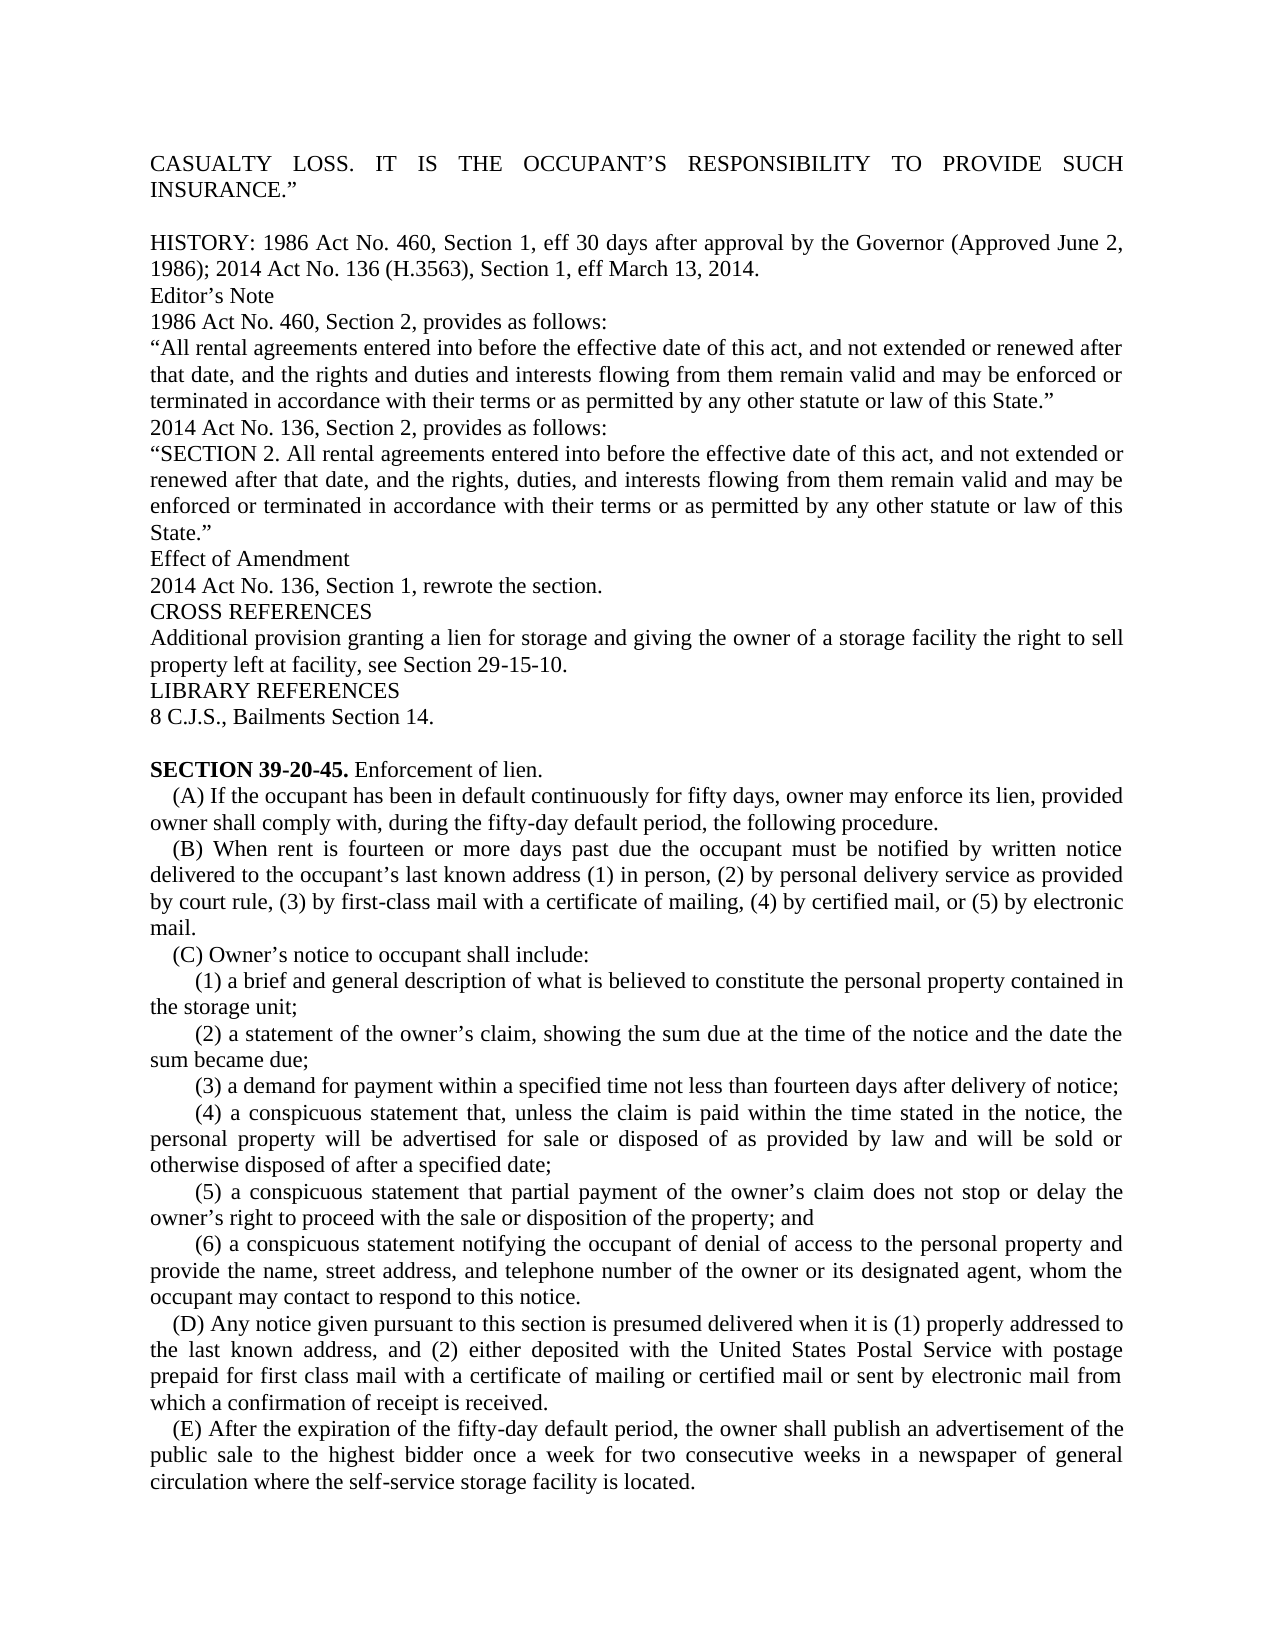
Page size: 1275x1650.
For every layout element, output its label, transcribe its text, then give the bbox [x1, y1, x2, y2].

text (5) a conspicuous statement that partial payment of the owner’s claim does not stop or delay the owner’s right to proceed with the sale or disposition of the property; and [150, 1178, 1125, 1231]
text SECTION 39-20-45. Enforcement of lien. [150, 756, 1125, 782]
text (D) Any notice given pursuant to this section is presumed delivered when it is (1) properly addressed to the last known address, and (2) either deposited with the United States Postal Service with postage prepaid for first class mail with a certificate of mailing or certified mail or sent by electronic mail from which a confirmation of receipt is received. [150, 1309, 1125, 1415]
text (6) a conspicuous statement notifying the occupant of denial of access to the personal property and provide the name, street address, and telephone number of the owner or its designated agent, whom the occupant may contact to respond to this notice. [150, 1231, 1125, 1309]
text (E) After the expiration of the fifty-day default period, the owner shall publish an advertisement of the public sale to the highest bidder once a week for two consecutive weeks in a newspaper of general circulation where the self-service storage facility is located. [150, 1415, 1125, 1494]
text (C) Owner’s notice to occupant shall include: [150, 941, 1125, 967]
text “SECTION 2. All rental agreements entered into before the effective date of this act, and not extended or renewed after that date, and the rights, duties, and interests flowing from them remain valid and may be enforced or terminated in accordance with their terms or as permitted by any other statute or law of this State.” [150, 440, 1125, 545]
text LIBRARY REFERENCES [150, 677, 1125, 703]
text 8 C.J.S., Bailments Section 14. [150, 703, 1125, 730]
text 1986 Act No. 460, Section 2, provides as follows: [150, 308, 1125, 334]
text (2) a statement of the owner’s claim, showing the sum due at the time of the notice and the date the sum became due; [150, 1020, 1125, 1072]
text Additional provision granting a lien for storage and giving the owner of a storage facility the right to sell property left at facility, see Section 29-15-10. [150, 624, 1125, 677]
text (A) If the occupant has been in default continuously for fifty days, owner may enforce its lien, provided owner shall comply with, during the fifty-day default period, the following procedure. [150, 782, 1125, 835]
text (B) When rent is fourteen or more days past due the occupant must be notified by written notice delivered to the occupant’s last known address (1) in person, (2) by personal delivery service as provided by court rule, (3) by first-class mail with a certificate of mailing, (4) by certified mail, or (5) by electronic mail. [150, 835, 1125, 941]
text Editor’s Note [150, 282, 1125, 308]
text 2014 Act No. 136, Section 1, rewrote the section. [150, 572, 1125, 598]
text CROSS REFERENCES [150, 598, 1125, 624]
text HISTORY: 1986 Act No. 460, Section 1, eff 30 days after approval by the Governor (Approved June 2, 1986); 2014 Act No. 136 (H.3563), Section 1, eff March 13, 2014. [150, 229, 1125, 282]
text (4) a conspicuous statement that, unless the claim is paid within the time stated in the notice, the personal property will be advertised for sale or disposed of as provided by law and will be sold or otherwise disposed of after a specified date; [150, 1099, 1125, 1178]
text (3) a demand for payment within a specified time not less than fourteen days after delivery of notice; [150, 1072, 1125, 1099]
text 2014 Act No. 136, Section 2, provides as follows: [150, 413, 1125, 440]
text (1) a brief and general description of what is believed to constitute the personal property contained in the storage unit; [150, 967, 1125, 1020]
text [150, 150, 1125, 203]
text “All rental agreements entered into before the effective date of this act, and not extended or renewed after that date, and the rights and duties and interests flowing from them remain valid and may be enforced or terminated in accordance with their terms or as permitted by any other statute or law of this State.” [150, 334, 1125, 413]
text Effect of Amendment [150, 545, 1125, 572]
